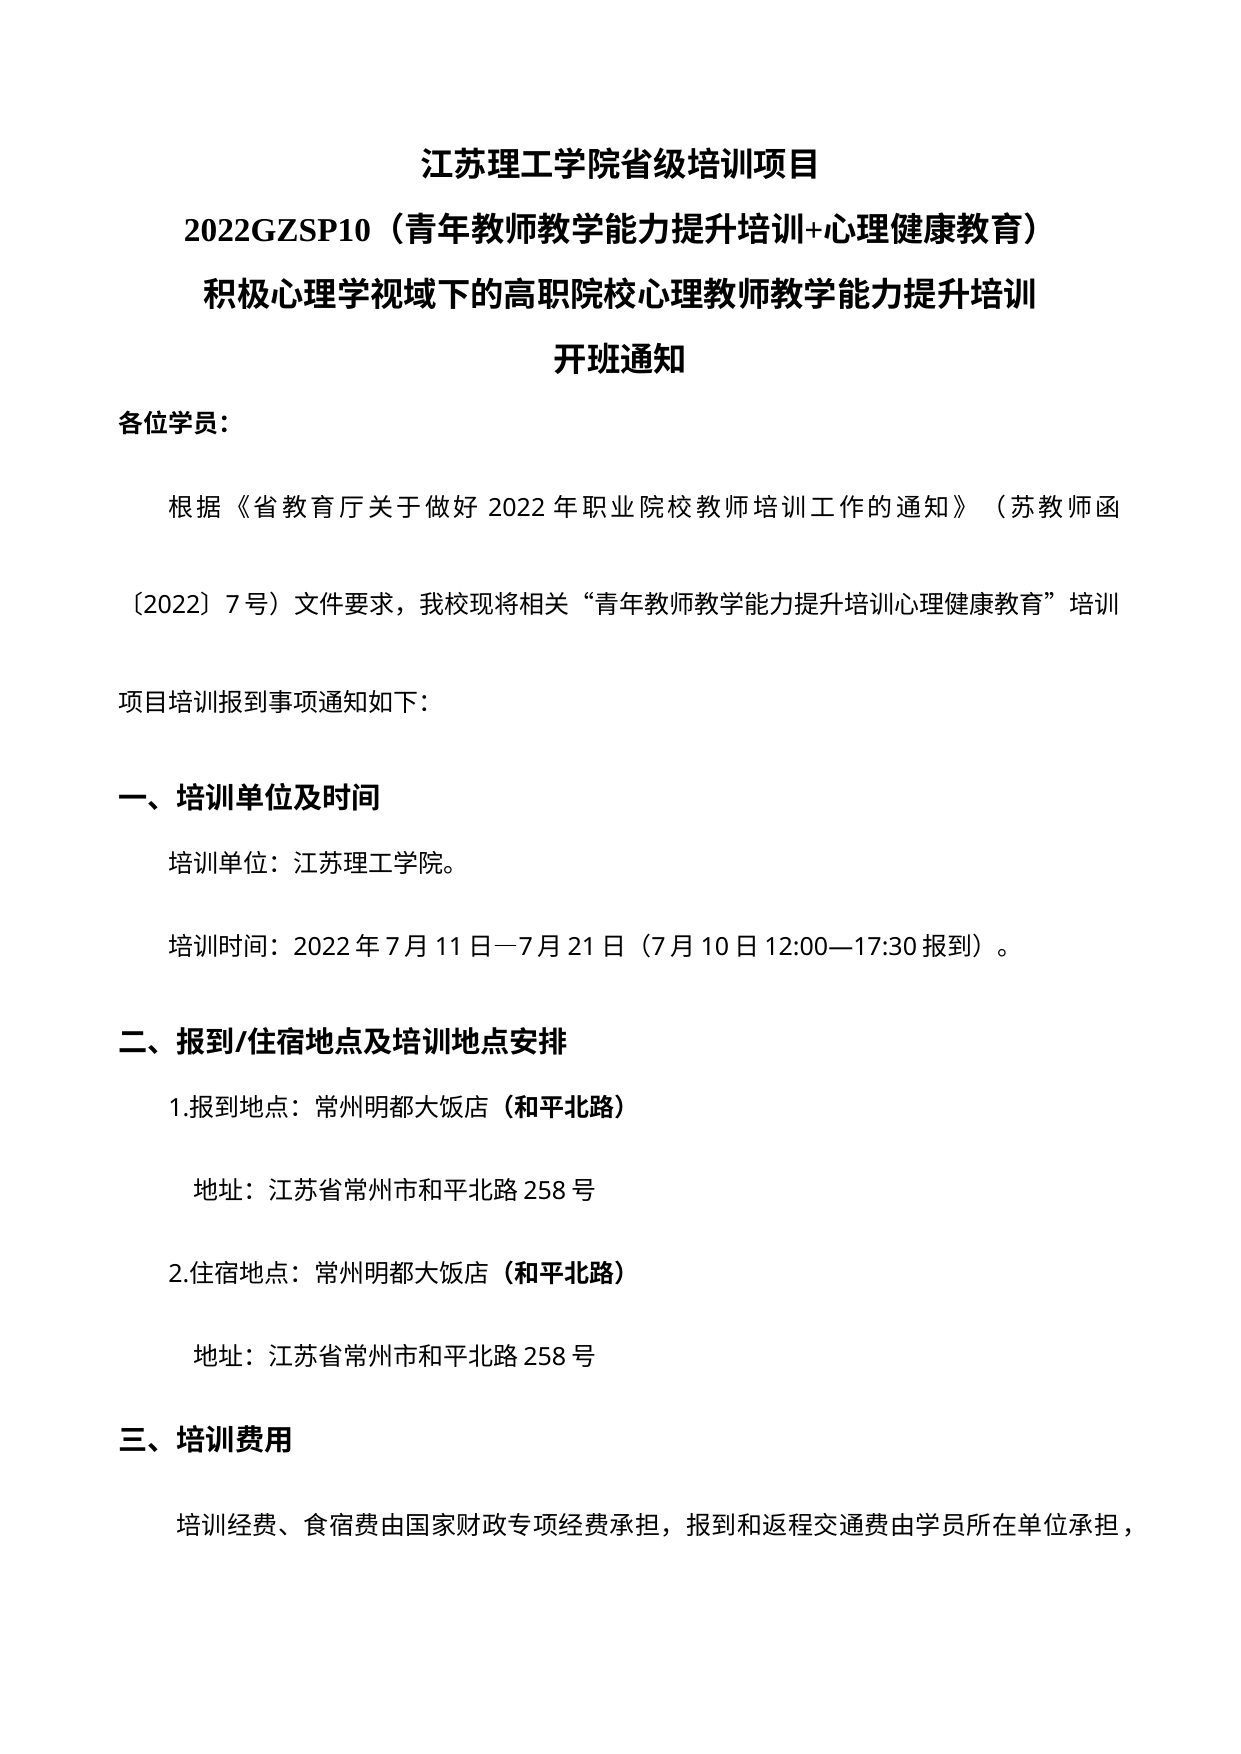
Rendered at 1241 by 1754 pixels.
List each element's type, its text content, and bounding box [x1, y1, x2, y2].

text 江苏理工学院省级培训项目 [118, 129, 1122, 194]
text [118, 1491, 1122, 1556]
text 一、培训单位及时间 [118, 764, 1122, 829]
text 培训单位：江苏理工学院。 [118, 829, 1122, 894]
text 二、报到/住宿地点及培训地点安排 [118, 1008, 1122, 1073]
text 各位学员： [118, 389, 1122, 454]
text 地址：江苏省常州市和平北路258号 [118, 1156, 1122, 1221]
text 根据《省教育厅关于做好2022年职业院校教师培训工作的通知》（苏教师函〔2022〕7号）文件要求，我校现将相关“青年教师教学能力提升培训心理健康教育”培训项目培训报到事项通知如下： [118, 473, 1122, 733]
text 2022GZSP10（青年教师教学能力提升培训+心理健康教育） [118, 194, 1122, 259]
text 2.住宿地点：常州明都大饭店（和平北路） [118, 1239, 1122, 1304]
text 培训时间：2022年7月11日—7月21日（7月10日12:00—17:30报到）。 [118, 912, 1122, 977]
text 积极心理学视域下的高职院校心理教师教学能力提升培训 [118, 259, 1122, 324]
text 地址：江苏省常州市和平北路258号 [118, 1322, 1122, 1387]
text 三、培训费用 [118, 1405, 1122, 1470]
text 开班通知 [118, 324, 1122, 389]
text 1.报到地点：常州明都大饭店（和平北路） [118, 1073, 1122, 1138]
